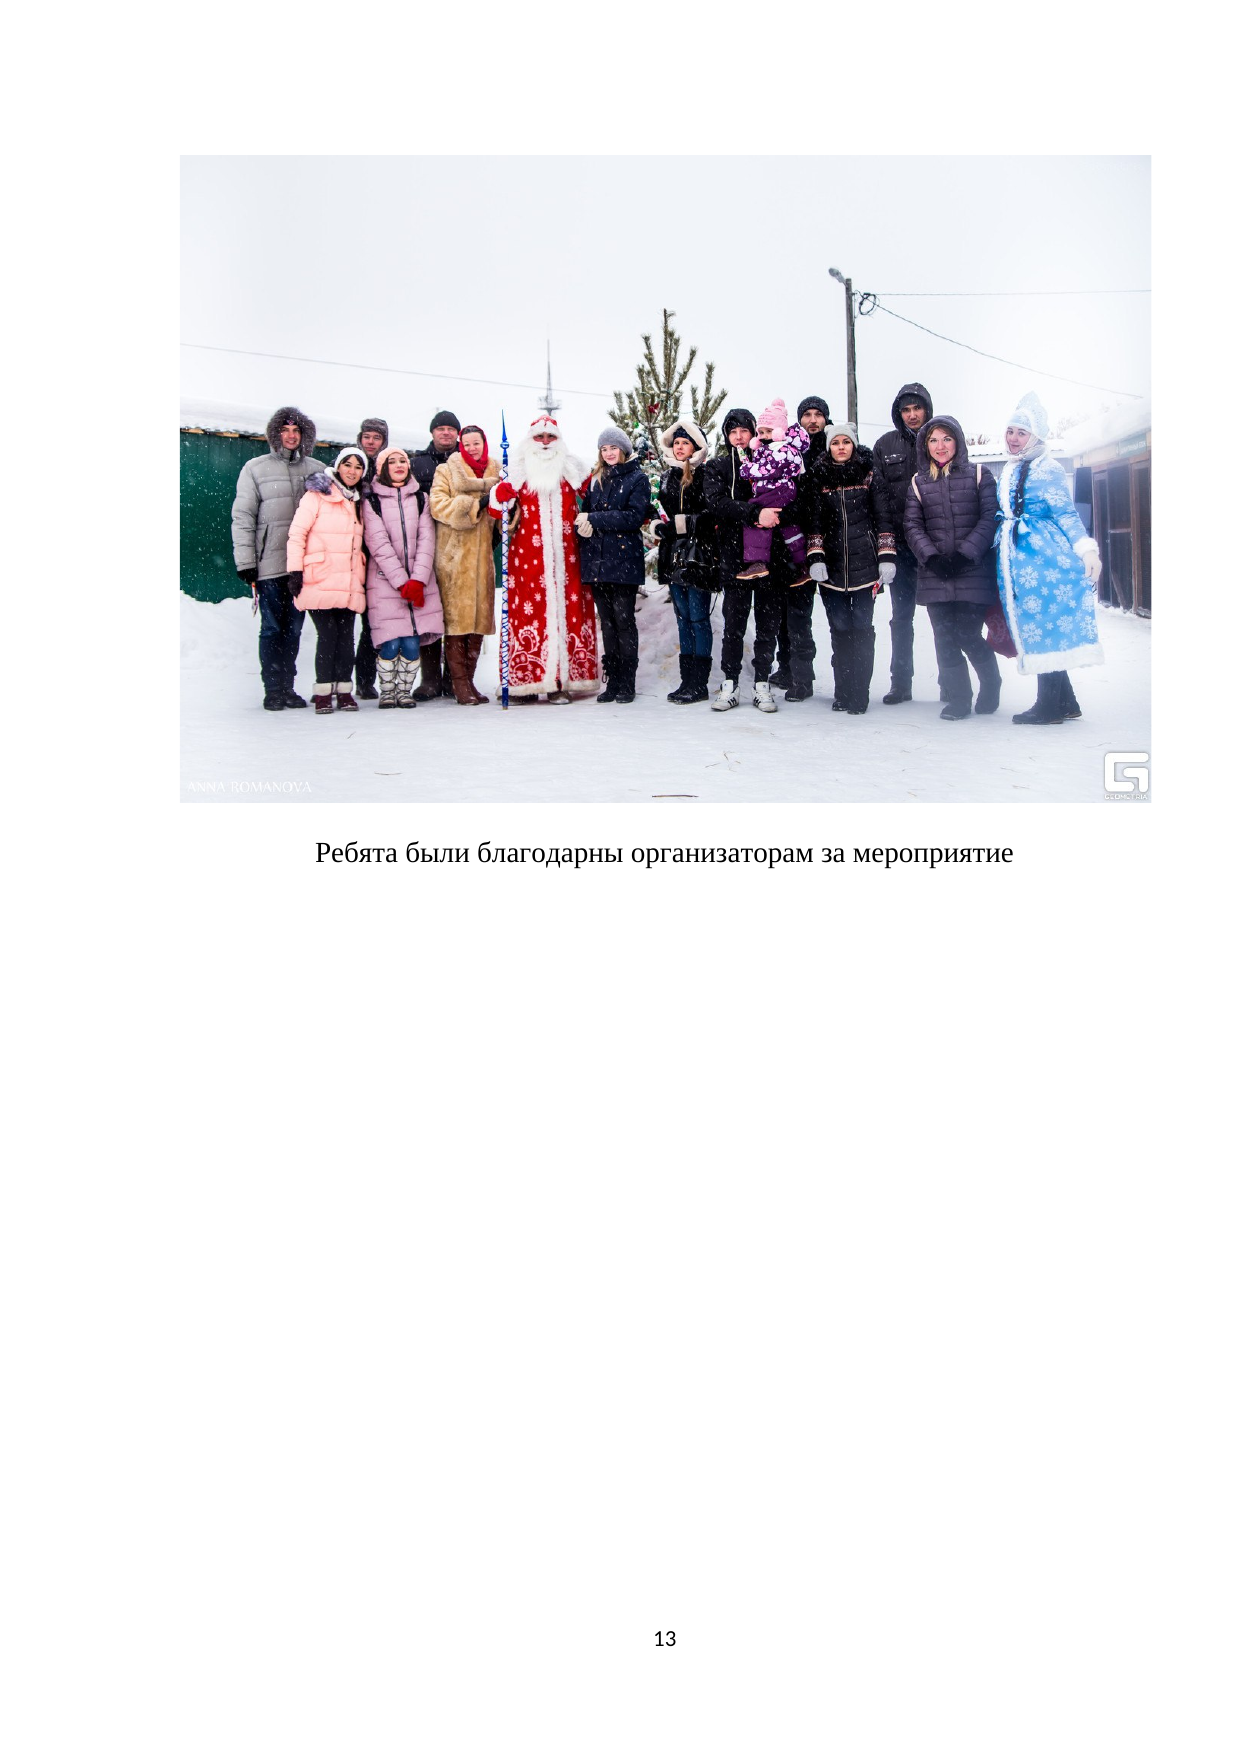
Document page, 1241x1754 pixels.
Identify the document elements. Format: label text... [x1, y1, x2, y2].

picture [179, 155, 1152, 802]
